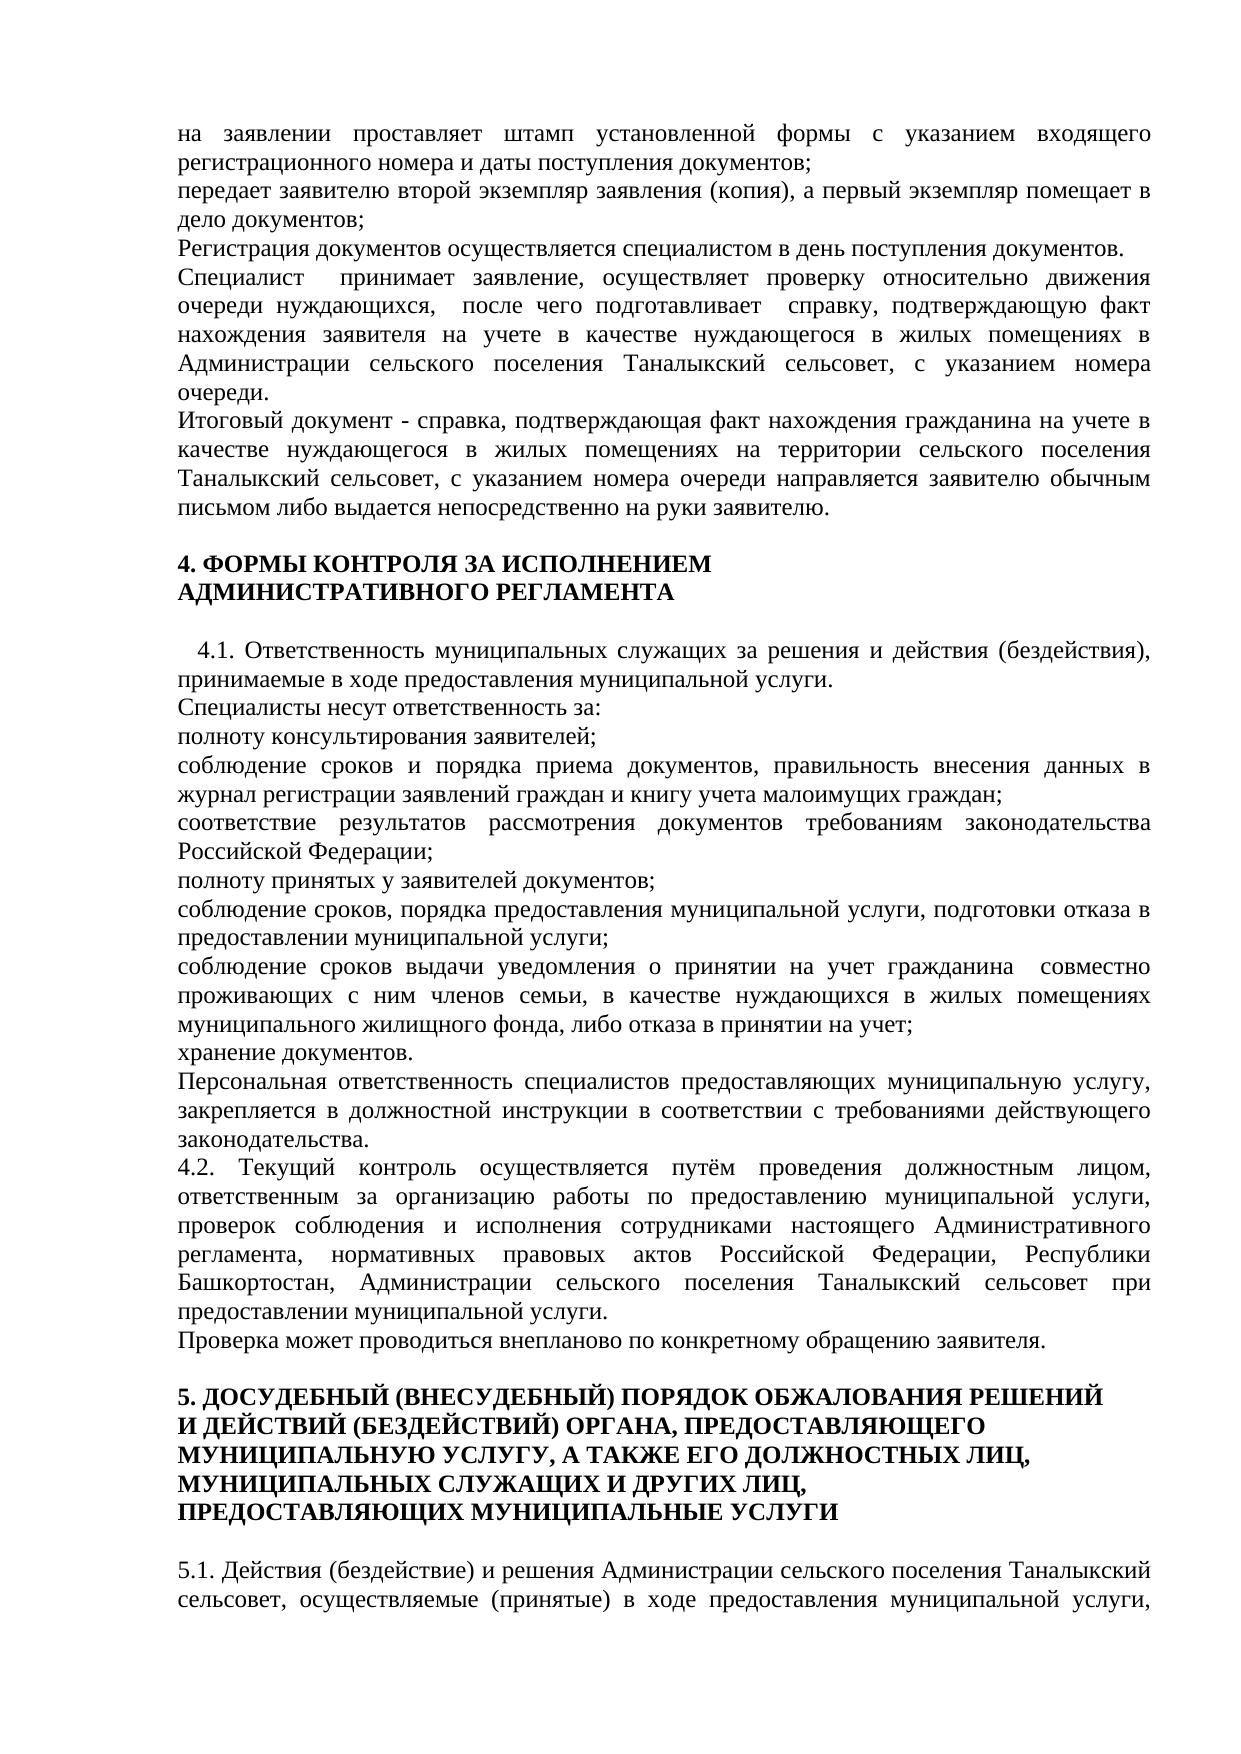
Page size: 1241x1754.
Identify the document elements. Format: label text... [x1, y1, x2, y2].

text 4.1. Ответственность муниципальных служащих за решения и действия (бездействия), принимаемые в ходе предоставления муниципальной услуги. [177, 635, 1152, 692]
text Персональная ответственность специалистов предоставляющих муниципальную услугу, закрепляется в должностной инструкции в соответствии с требованиями действующего законодательства. [177, 1066, 1152, 1152]
text соблюдение сроков выдачи уведомления о принятии на учет гражданина совместно проживающих с ним членов семьи, в качестве нуждающихся в жилых помещениях муниципального жилищного фонда, либо отказа в принятии на учет; [177, 951, 1152, 1037]
text ПРЕДОСТАВЛЯЮЩИХ МУНИЦИПАЛЬНЫЕ УСЛУГИ [177, 1497, 1152, 1526]
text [177, 1555, 1152, 1612]
text 4. ФОРМЫ КОНТРОЛЯ ЗА ИСПОЛНЕНИЕМ [177, 549, 1152, 577]
text Проверка может проводиться внепланово по конкретному обращению заявителя. [177, 1325, 1152, 1354]
text МУНИЦИПАЛЬНУЮ УСЛУГУ, А ТАКЖЕ ЕГО ДОЛЖНОСТНЫХ ЛИЦ, [177, 1440, 1152, 1469]
text соответствие результатов рассмотрения документов требованиям законодательства Российской Федерации; [177, 807, 1152, 865]
text Регистрация документов осуществляется специалистом в день поступления документов. [177, 233, 1152, 262]
text МУНИЦИПАЛЬНЫХ СЛУЖАЩИХ И ДРУГИХ ЛИЦ, [177, 1469, 1152, 1497]
text полноту консультирования заявителей; [177, 721, 1152, 750]
text хранение документов. [177, 1037, 1152, 1066]
text передает заявителю второй экземпляр заявления (копия), а первый экземпляр помещает в дело документов; [177, 176, 1152, 233]
text соблюдение сроков и порядка приема документов, правильность внесения данных в журнал регистрации заявлений граждан и книгу учета малоимущих граждан; [177, 750, 1152, 807]
text Специалист принимает заявление, осуществляет проверку относительно движения очереди нуждающихся, после чего подготавливает справку, подтверждающую факт нахождения заявителя на учете в качестве нуждающегося в жилых помещениях в Администрации сельского поселения Таналыкский сельсовет, с указанием номера очереди. [177, 262, 1152, 406]
text соблюдение сроков, порядка предоставления муниципальной услуги, подготовки отказа в предоставлении муниципальной услуги; [177, 894, 1152, 951]
text И ДЕЙСТВИЙ (БЕЗДЕЙСТВИЙ) ОРГАНА, ПРЕДОСТАВЛЯЮЩЕГО [177, 1411, 1152, 1440]
text АДМИНИСТРАТИВНОГО РЕГЛАМЕНТА [177, 577, 1152, 606]
text 4.2. Текущий контроль осуществляется путём проведения должностным лицом, ответственным за организацию работы по предоставлению муниципальной услуги, проверок соблюдения и исполнения сотрудниками настоящего Административного регламента, нормативных правовых актов Российской Федерации, Республики Башкортостан, Администрации сельского поселения Таналыкский сельсовет при предоставлении муниципальной услуги. [177, 1152, 1152, 1325]
text 5. ДОСУДЕБНЫЙ (ВНЕСУДЕБНЫЙ) ПОРЯДОК ОБЖАЛОВАНИЯ РЕШЕНИЙ [177, 1382, 1152, 1411]
text на заявлении проставляет штамп установленной формы с указанием входящего регистрационного номера и даты поступления документов; [177, 118, 1152, 176]
text Итоговый документ - справка, подтверждающая факт нахождения гражданина на учете в качестве нуждающегося в жилых помещениях на территории сельского поселения Таналыкский сельсовет, с указанием номера очереди направляется заявителю обычным письмом либо выдается непосредственно на руки заявителю. [177, 406, 1152, 521]
text полноту принятых у заявителей документов; [177, 865, 1152, 894]
text Специалисты несут ответственность за: [177, 692, 1152, 721]
